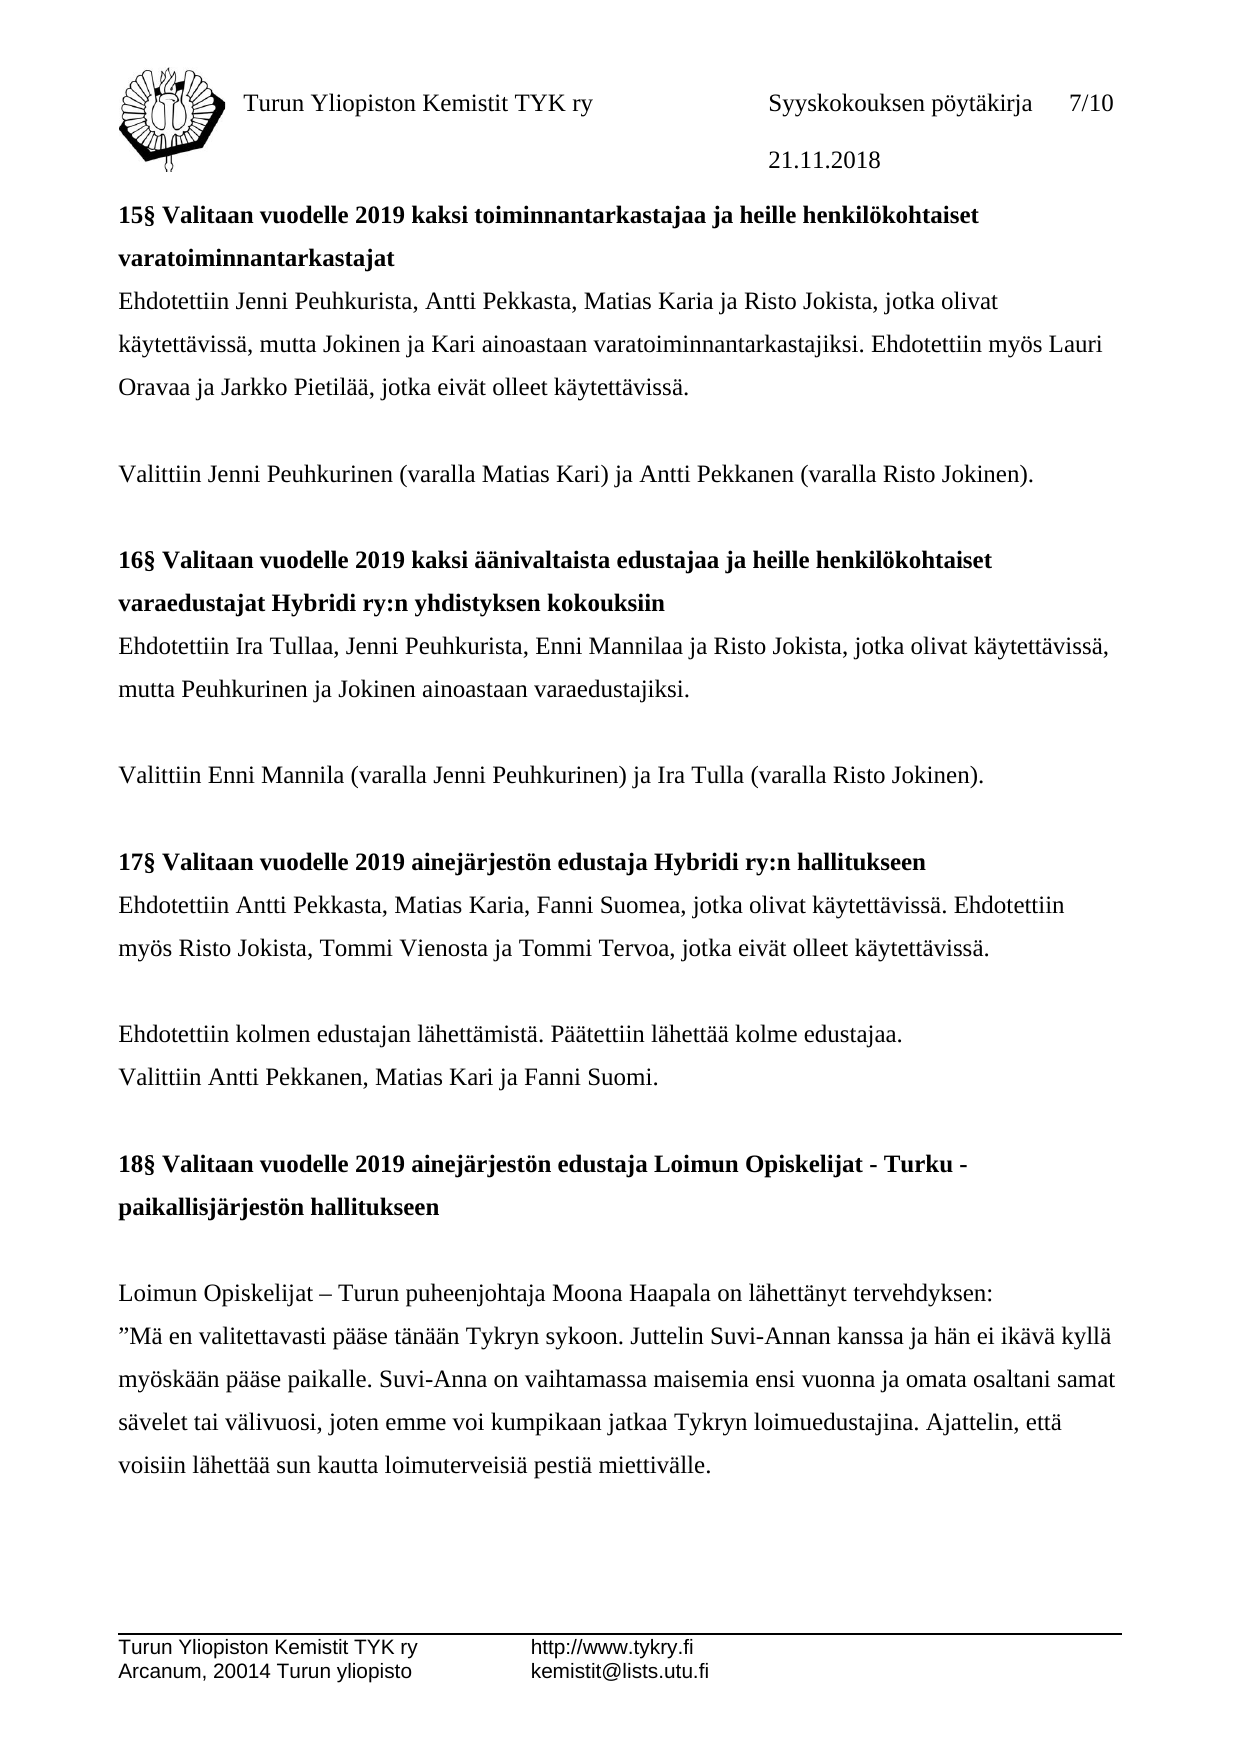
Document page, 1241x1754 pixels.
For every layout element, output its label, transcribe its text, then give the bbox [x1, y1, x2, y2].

text 18§ Valitaan vuodelle 2019 ainejärjestön edustaja Loimun Opiskelijat - Turku -paikallisjärjestön hallitukseen [118, 1149, 1122, 1221]
text Valittiin Jenni Peuhkurinen (varalla Matias Kari) ja Antti Pekkanen (varalla Risto Jokinen). [118, 459, 1122, 487]
picture [118, 67, 225, 171]
text 16§ Valitaan vuodelle 2019 kaksi äänivaltaista edustajaa ja heille henkilökohtaiset varaedustajat Hybridi ry:n yhdistyksen kokouksiin [118, 545, 1122, 617]
text 15§ Valitaan vuodelle 2019 kaksi toiminnantarkastajaa ja heille henkilökohtaiset varatoiminnantarkastajat [118, 200, 1122, 272]
text Valittiin Enni Mannila (varalla Jenni Peuhkurinen) ja Ira Tulla (varalla Risto Jokinen). [118, 761, 1122, 789]
text Ehdotettiin kolmen edustajan lähettämistä. Päätettiin lähettää kolme edustajaa. [118, 1019, 1122, 1048]
text Ehdotettiin Antti Pekkasta, Matias Karia, Fanni Suomea, jotka olivat käytettävissä. Ehdotettiin myös Risto Jokista, Tommi Vienosta ja Tommi Tervoa, jotka eivät olleet käytettävissä. [118, 890, 1122, 962]
text Ehdotettiin Ira Tullaa, Jenni Peuhkurista, Enni Mannilaa ja Risto Jokista, jotka olivat käytettävissä, mutta Peuhkurinen ja Jokinen ainoastaan varaedustajiksi. [118, 631, 1122, 703]
text 17§ Valitaan vuodelle 2019 ainejärjestön edustaja Hybridi ry:n hallitukseen [118, 847, 1122, 876]
text Ehdotettiin Jenni Peuhkurista, Antti Pekkasta, Matias Karia ja Risto Jokista, jotka olivat käytettävissä, mutta Jokinen ja Kari ainoastaan varatoiminnantarkastajiksi. Ehdotettiin myös Lauri Oravaa ja Jarkko Pietilää, jotka eivät olleet käytettävissä. [118, 286, 1122, 401]
text ”Mä en valitettavasti pääse tänään Tykryn sykoon. Juttelin Suvi-Annan kanssa ja hän ei ikävä kyllä myöskään pääse paikalle. Suvi-Anna on vaihtamassa maisemia ensi vuonna ja omata osaltani samat sävelet tai välivuosi, joten emme voi kumpikaan jatkaa Tykryn loimuedustajina. Ajattelin, että voisiin lähettää sun kautta loimuterveisiä pestiä miettivälle. [118, 1321, 1122, 1479]
text Valittiin Antti Pekkanen, Matias Kari ja Fanni Suomi. [118, 1062, 1122, 1091]
text Loimun Opiskelijat – Turun puheenjohtaja Moona Haapala on lähettänyt tervehdyksen: [118, 1278, 1122, 1307]
